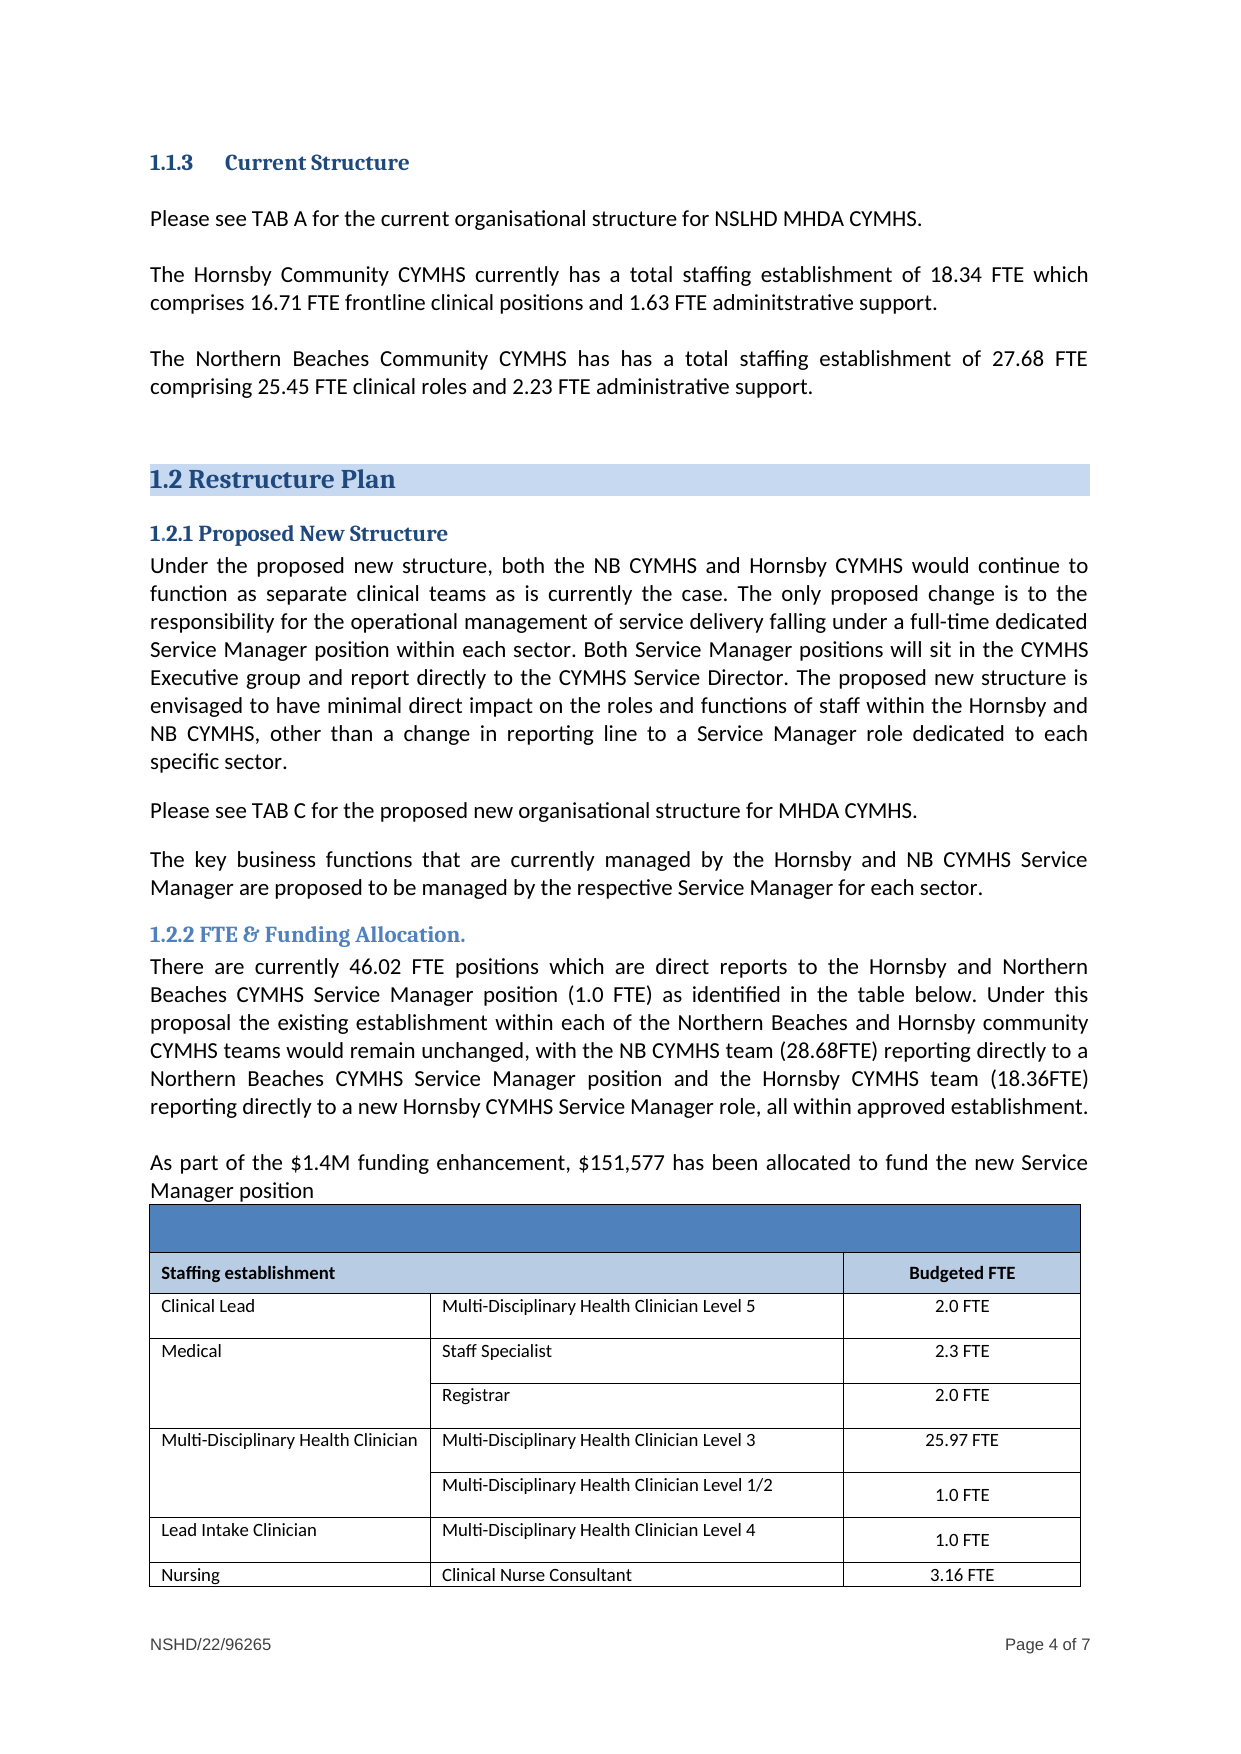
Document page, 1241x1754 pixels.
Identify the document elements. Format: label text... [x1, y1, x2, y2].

table_cell 1.0 FTE [844, 1473, 1080, 1517]
table_cell Budgeted FTE [844, 1253, 1080, 1293]
text Please see TAB C for the proposed new organisational structure for MHDA CYMHS. [150, 796, 1090, 824]
table_cell 2.0 FTE [844, 1384, 1080, 1427]
table_cell Medical [150, 1339, 430, 1427]
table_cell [431, 1563, 843, 1586]
table_cell Staffing establishment [150, 1253, 431, 1293]
table_cell 25.97 FTE [844, 1429, 1080, 1472]
table_cell Staff Specialist [431, 1339, 843, 1383]
text The Hornsby Community CYMHS currently has a total staffing establishment of 18.34 FTE which comprises 16.71 FTE frontline clinical positions and 1.63 FTE adminitstrative support. [150, 260, 1090, 316]
table_cell Nursing [150, 1563, 430, 1586]
text The Northern Beaches Community CYMHS has has a total staffing establishment of 27.68 FTE comprising 25.45 FTE clinical roles and 2.23 FTE administrative support. [150, 344, 1090, 401]
table_cell Multi-Disciplinary Health Clinician [150, 1429, 430, 1517]
table_cell [431, 1253, 843, 1293]
table_cell 1.0 FTE [844, 1518, 1080, 1562]
subtitle 1.1.3 Current Structure [150, 150, 1090, 176]
table_cell Registrar [431, 1384, 843, 1427]
table_cell 2.3 FTE [844, 1339, 1080, 1383]
table_cell 2.0 FTE [844, 1294, 1080, 1338]
table_cell Multi-Disciplinary Health Clinician Level 4 [431, 1518, 843, 1562]
subtitle 1.2 Restructure Plan [150, 464, 1090, 496]
subtitle 1.2.1 Proposed New Structure [150, 521, 1090, 547]
table_cell 3.16 FTE [844, 1563, 1080, 1586]
text There are currently 46.02 FTE positions which are direct reports to the Hornsby and Northern Beaches CYMHS Service Manager position (1.0 FTE) as identified in the table below. Under this proposal the existing establishment within each of the Northern Beaches and Hornsby community CYMHS teams would remain unchanged, with the NB CYMHS team (28.68FTE) reporting directly to a Northern Beaches CYMHS Service Manager position and the Hornsby CYMHS team (18.36FTE) reporting directly to a new Hornsby CYMHS Service Manager role, all within approved establishment. [150, 952, 1090, 1120]
text Under the proposed new structure, both the NB CYMHS and Hornsby CYMHS would continue to function as separate clinical teams as is currently the case. The only proposed change is to the responsibility for the operational management of service delivery falling under a full-time dedicated Service Manager position within each sector. Both Service Manager positions will sit in the CYMHS Executive group and report directly to the CYMHS Service Director. The proposed new structure is envisaged to have minimal direct impact on the roles and functions of staff within the Hornsby and NB CYMHS, other than a change in reporting line to a Service Manager role dedicated to each specific sector. [150, 551, 1090, 775]
table_cell Lead Intake Clinician [150, 1518, 430, 1562]
text Please see TAB A for the current organisational structure for NSLHD MHDA CYMHS. [150, 204, 1090, 232]
table_cell Multi-Disciplinary Health Clinician Level 5 [431, 1294, 843, 1338]
text As part of the $1.4M funding enhancement, $151,577 has been allocated to fund the new Service Manager position [150, 1148, 1090, 1204]
text The key business functions that are currently managed by the Hornsby and NB CYMHS Service Manager are proposed to be managed by the respective Service Manager for each sector. [150, 845, 1090, 901]
table_cell Clinical Lead [150, 1294, 430, 1338]
table_header [150, 1205, 1080, 1252]
subtitle 1.2.2 FTE & Funding Allocation. [150, 922, 1090, 948]
table_cell Multi-Disciplinary Health Clinician Level 1/2 [431, 1473, 843, 1517]
table_cell Multi-Disciplinary Health Clinician Level 3 [431, 1429, 843, 1472]
